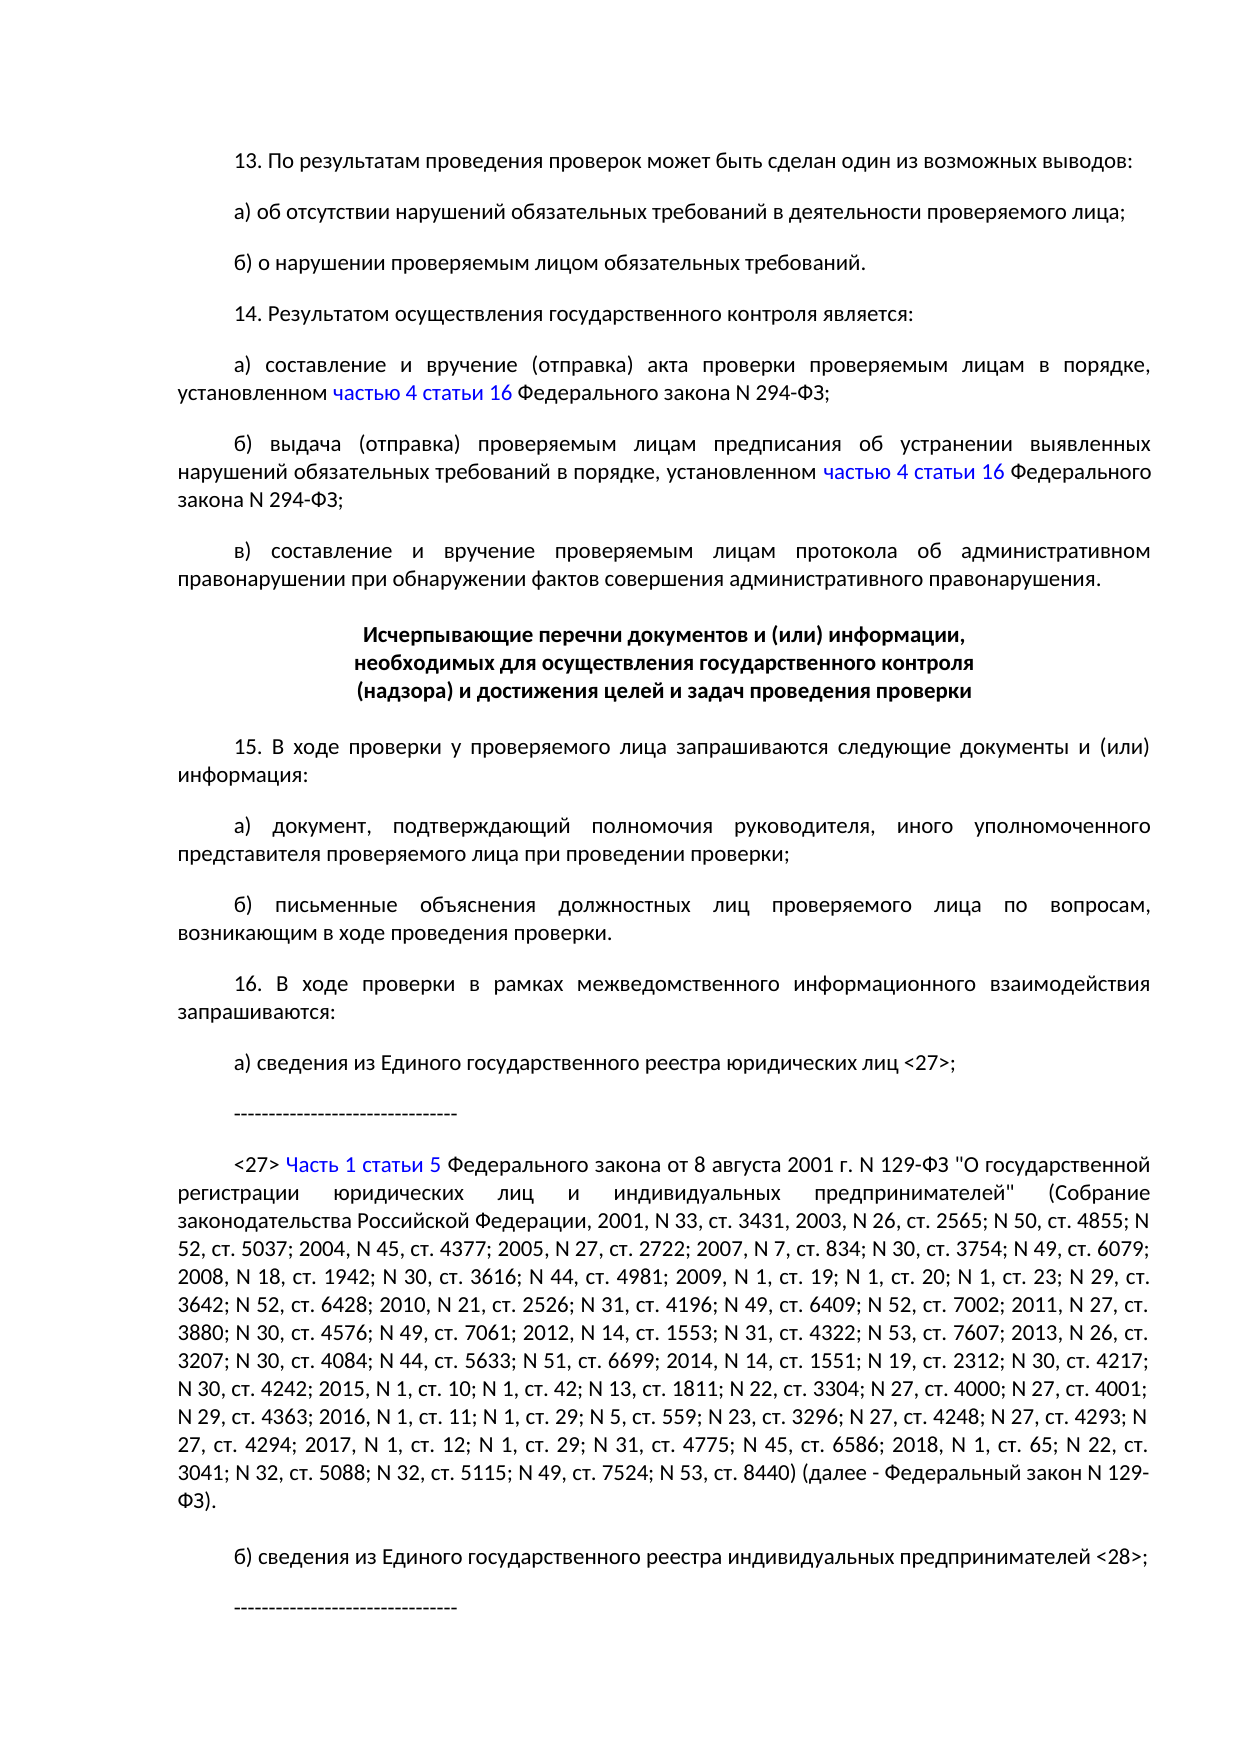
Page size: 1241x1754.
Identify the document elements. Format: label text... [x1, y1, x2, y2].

text в) составление и вручение проверяемым лицам протокола об административном правонарушении при обнаружении фактов совершения административного правонарушения. [177, 536, 1152, 592]
text -------------------------------- [177, 1099, 1152, 1127]
title Исчерпывающие перечни документов и (или) информации, [177, 620, 1152, 648]
text 13. По результатам проведения проверок может быть сделан один из возможных выводов: [177, 146, 1152, 174]
text а) об отсутствии нарушений обязательных требований в деятельности проверяемого лица; [177, 197, 1152, 225]
text 15. В ходе проверки у проверяемого лица запрашиваются следующие документы и (или) информация: [177, 732, 1152, 788]
text б) выдача (отправка) проверяемым лицам предписания об устранении выявленных нарушений обязательных требований в порядке, установленном частью 4 статьи 16 Федерального закона N 294-ФЗ; [177, 429, 1152, 513]
text 14. Результатом осуществления государственного контроля является: [177, 299, 1152, 327]
text -------------------------------- [177, 1593, 1152, 1621]
text б) о нарушении проверяемым лицом обязательных требований. [177, 248, 1152, 276]
title (надзора) и достижения целей и задач проведения проверки [177, 676, 1152, 704]
title необходимых для осуществления государственного контроля [177, 648, 1152, 676]
text <27> Часть 1 статьи 5 Федерального закона от 8 августа 2001 г. N 129-ФЗ "О государственной регистрации юридических лиц и индивидуальных предпринимателей" (Собрание законодательства Российской Федерации, 2001, N 33, ст. 3431, 2003, N 26, ст. 2565; N 50, ст. 4855; N 52, ст. 5037; 2004, N 45, ст. 4377; 2005, N 27, ст. 2722; 2007, N 7, ст. 834; N 30, ст. 3754; N 49, ст. 6079; 2008, N 18, ст. 1942; N 30, ст. 3616; N 44, ст. 4981; 2009, N 1, ст. 19; N 1, ст. 20; N 1, ст. 23; N 29, ст. 3642; N 52, ст. 6428; 2010, N 21, ст. 2526; N 31, ст. 4196; N 49, ст. 6409; N 52, ст. 7002; 2011, N 27, ст. 3880; N 30, ст. 4576; N 49, ст. 7061; 2012, N 14, ст. 1553; N 31, ст. 4322; N 53, ст. 7607; 2013, N 26, ст. 3207; N 30, ст. 4084; N 44, ст. 5633; N 51, ст. 6699; 2014, N 14, ст. 1551; N 19, ст. 2312; N 30, ст. 4217; N 30, ст. 4242; 2015, N 1, ст. 10; N 1, ст. 42; N 13, ст. 1811; N 22, ст. 3304; N 27, ст. 4000; N 27, ст. 4001; N 29, ст. 4363; 2016, N 1, ст. 11; N 1, ст. 29; N 5, ст. 559; N 23, ст. 3296; N 27, ст. 4248; N 27, ст. 4293; N 27, ст. 4294; 2017, N 1, ст. 12; N 1, ст. 29; N 31, ст. 4775; N 45, ст. 6586; 2018, N 1, ст. 65; N 22, ст. 3041; N 32, ст. 5088; N 32, ст. 5115; N 49, ст. 7524; N 53, ст. 8440) (далее - Федеральный закон N 129-ФЗ). [177, 1150, 1152, 1514]
text а) документ, подтверждающий полномочия руководителя, иного уполномоченного представителя проверяемого лица при проведении проверки; [177, 811, 1152, 867]
text а) составление и вручение (отправка) акта проверки проверяемым лицам в порядке, установленном частью 4 статьи 16 Федерального закона N 294-ФЗ; [177, 350, 1152, 406]
text 16. В ходе проверки в рамках межведомственного информационного взаимодействия запрашиваются: [177, 969, 1152, 1025]
text б) сведения из Единого государственного реестра индивидуальных предпринимателей <28>; [177, 1542, 1152, 1570]
text а) сведения из Единого государственного реестра юридических лиц <27>; [177, 1048, 1152, 1076]
text б) письменные объяснения должностных лиц проверяемого лица по вопросам, возникающим в ходе проведения проверки. [177, 890, 1152, 946]
